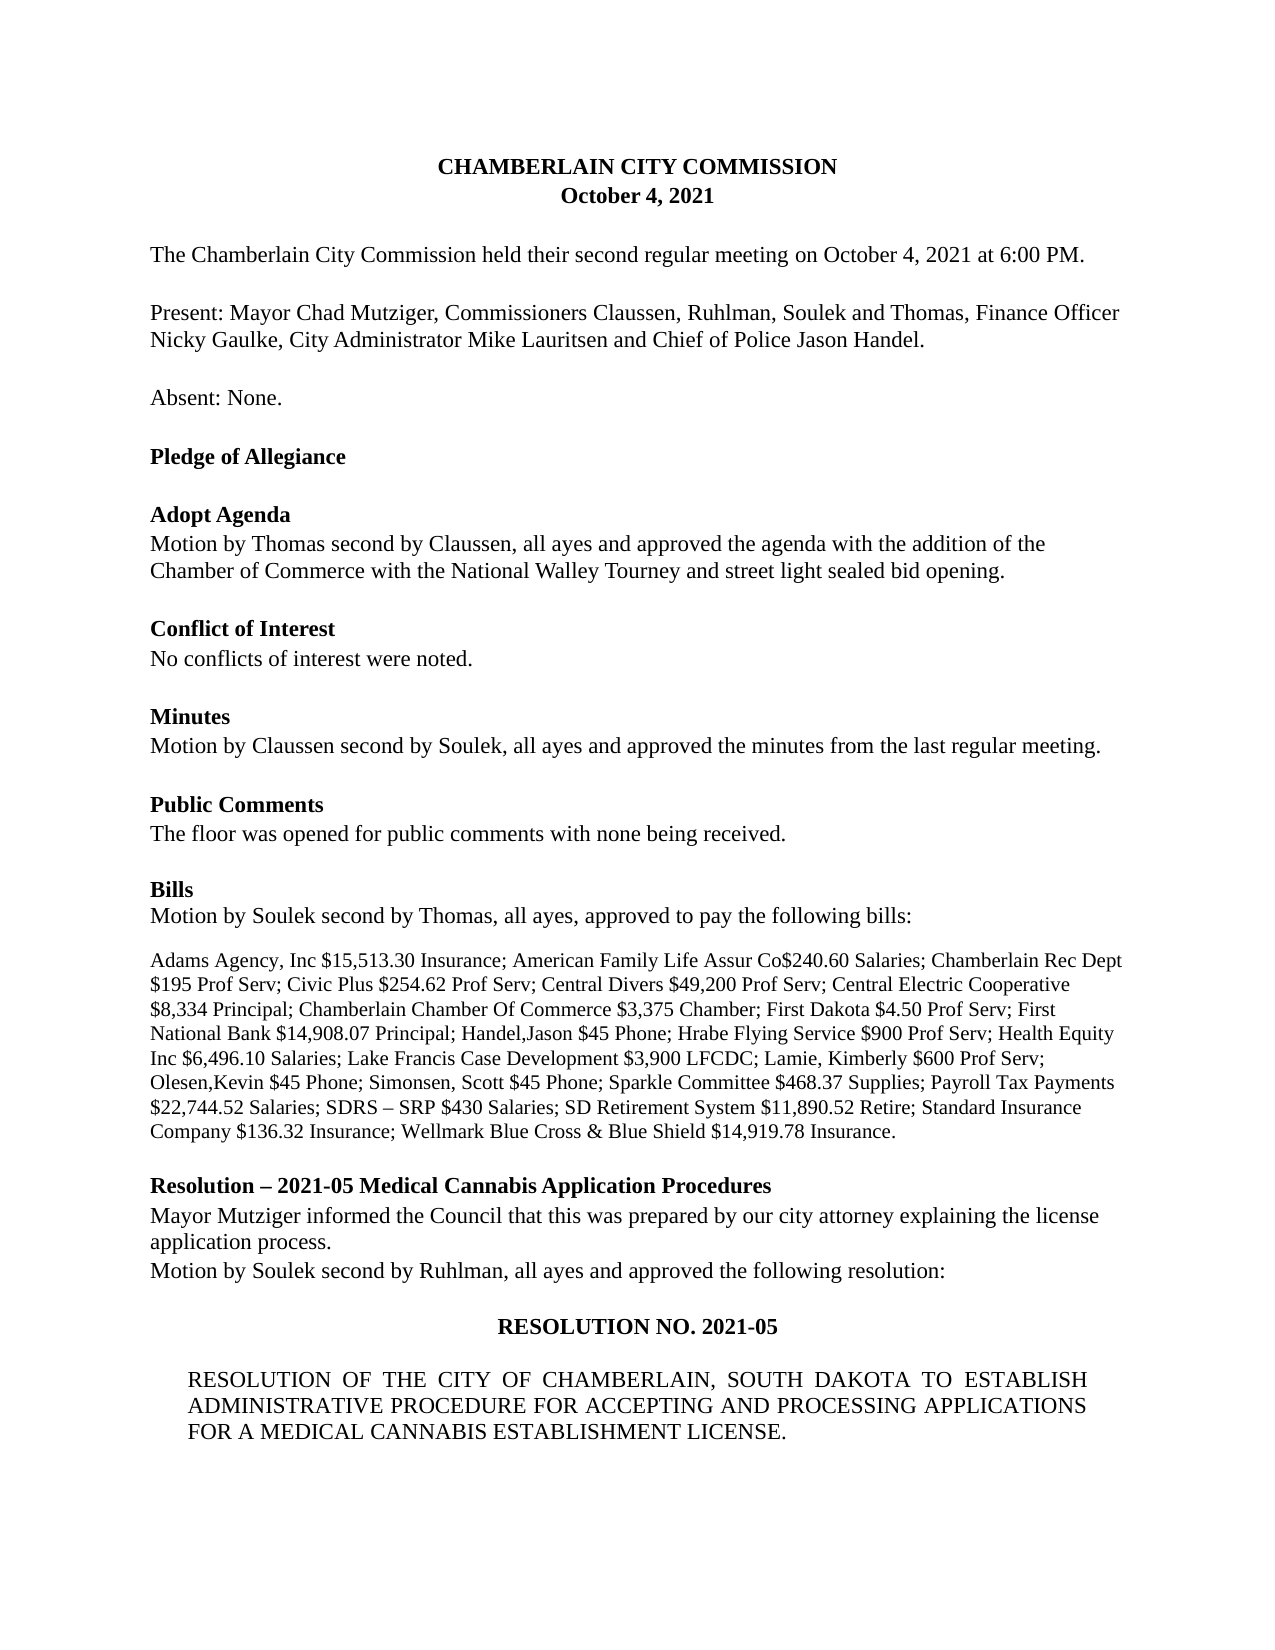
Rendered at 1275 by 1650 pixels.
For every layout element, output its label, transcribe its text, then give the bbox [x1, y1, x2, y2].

text RESOLUTION NO. 2021-05 [150, 1313, 1125, 1339]
text Motion by Soulek second by Thomas, all ayes, approved to pay the following bills: [150, 902, 1125, 929]
text Adopt Agenda [150, 501, 1125, 528]
text The floor was opened for public comments with none being received. [150, 820, 1125, 847]
text Pledge of Allegiance [150, 443, 1125, 469]
text Absent: None. [150, 384, 1125, 411]
text Present: Mayor Chad Mutziger, Commissioners Claussen, Ruhlman, Soulek and Thomas, Finance Officer Nicky Gaulke, City Administrator Mike Lauritsen and Chief of Police Jason Handel. [150, 299, 1125, 352]
text The Chamberlain City Commission held their second regular meeting on October 4, 2021 at 6:00 PM. [150, 241, 1125, 267]
text Motion by Claussen second by Soulek, all ayes and approved the minutes from the last regular meeting. [150, 732, 1125, 759]
text Resolution – 2021-05 Medical Cannabis Application Procedures [150, 1172, 1125, 1199]
text Public Comments [150, 791, 1125, 817]
text CHAMBERLAIN CITY COMMISSION [150, 153, 1125, 179]
text Minutes [150, 703, 1125, 729]
text Mayor Mutziger informed the Council that this was prepared by our city attorney explaining the license application process. [150, 1202, 1125, 1254]
text RESOLUTION OF THE CITY OF CHAMBERLAIN, SOUTH DAKOTA TO establish administrative procedure for accepting and processing applications for a medical cannabis establishment license. [187, 1366, 1087, 1445]
text Conflict of Interest [150, 615, 1125, 642]
text Adams Agency, Inc $15,513.30 Insurance; American Family Life Assur Co$240.60 Salaries; Chamberlain Rec Dept $195 Prof Serv; Civic Plus $254.62 Prof Serv; Central Divers $49,200 Prof Serv; Central Electric Cooperative $8,334 Principal; Chamberlain Chamber Of Commerce $3,375 Chamber; First Dakota $4.50 Prof Serv; First National Bank $14,908.07 Principal; Handel,Jason $45 Phone; Hrabe Flying Service $900 Prof Serv; Health Equity Inc $6,496.10 Salaries; Lake Francis Case Development $3,900 LFCDC; Lamie, Kimberly $600 Prof Serv; Olesen,Kevin $45 Phone; Simonsen, Scott $45 Phone; Sparkle Committee $468.37 Supplies; Payroll Tax Payments $22,744.52 Salaries; SDRS – SRP $430 Salaries; SD Retirement System $11,890.52 Retire; Standard Insurance Company $136.32 Insurance; Wellmark Blue Cross & Blue Shield $14,919.78 Insurance. [150, 947, 1125, 1143]
text No conflicts of interest were noted. [150, 645, 1125, 671]
text Bills [150, 876, 1125, 902]
text October 4, 2021 [150, 182, 1125, 208]
text Motion by Soulek second by Ruhlman, all ayes and approved the following resolution: [150, 1257, 1125, 1284]
text Motion by Thomas second by Claussen, all ayes and approved the agenda with the addition of the Chamber of Commerce with the National Walley Tourney and street light sealed bid opening. [150, 531, 1125, 583]
